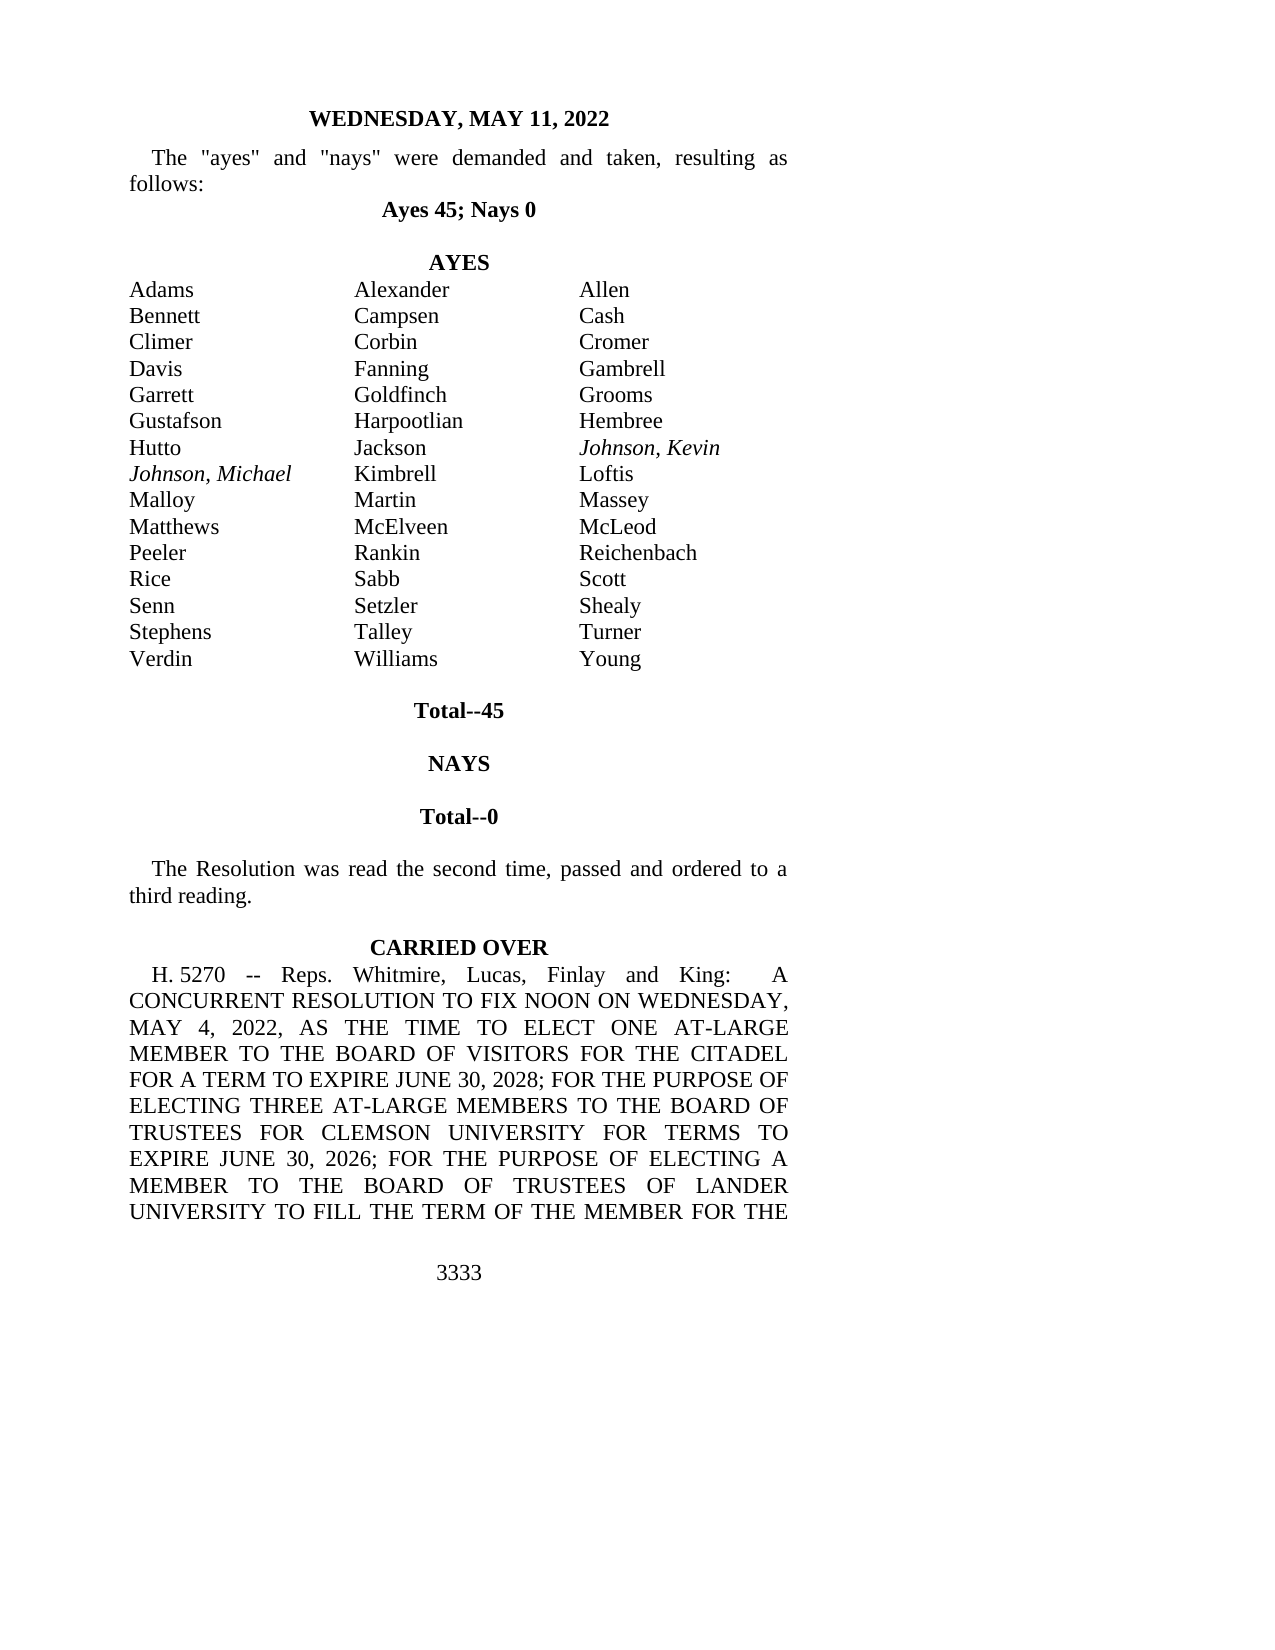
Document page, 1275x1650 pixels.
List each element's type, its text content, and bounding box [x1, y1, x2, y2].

text Verdin Williams Young [129, 644, 789, 671]
text Matthews McElveen McLeod [129, 513, 789, 539]
text Garrett Goldfinch Grooms [129, 381, 789, 407]
text NAYS [129, 750, 789, 776]
text Adams Alexander Allen [129, 276, 789, 302]
text Total--45 [129, 697, 789, 724]
text Malloy Martin Massey [129, 486, 789, 513]
text CARRIED OVER [129, 934, 789, 961]
text Gustafson Harpootlian Hembree [129, 407, 789, 434]
text Total--0 [129, 803, 789, 829]
text Senn Setzler Shealy [129, 592, 789, 618]
text Ayes 45; Nays 0 [129, 197, 789, 223]
text Davis Fanning Gambrell [129, 355, 789, 381]
text Stephens Talley Turner [129, 618, 789, 644]
text Johnson, Michael Kimbrell Loftis [129, 460, 789, 486]
text The Resolution was read the second time, passed and ordered to a third reading. [129, 855, 789, 908]
text Peeler Rankin Reichenbach [129, 539, 789, 566]
text The "ayes" and "nays" were demanded and taken, resulting as follows: [129, 144, 789, 197]
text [129, 961, 789, 1224]
text Rice Sabb Scott [129, 566, 789, 592]
text AYES [129, 249, 789, 276]
text Hutto Jackson Johnson, Kevin [129, 434, 789, 460]
text Bennett Campsen Cash [129, 302, 789, 328]
text Climer Corbin Cromer [129, 328, 789, 355]
